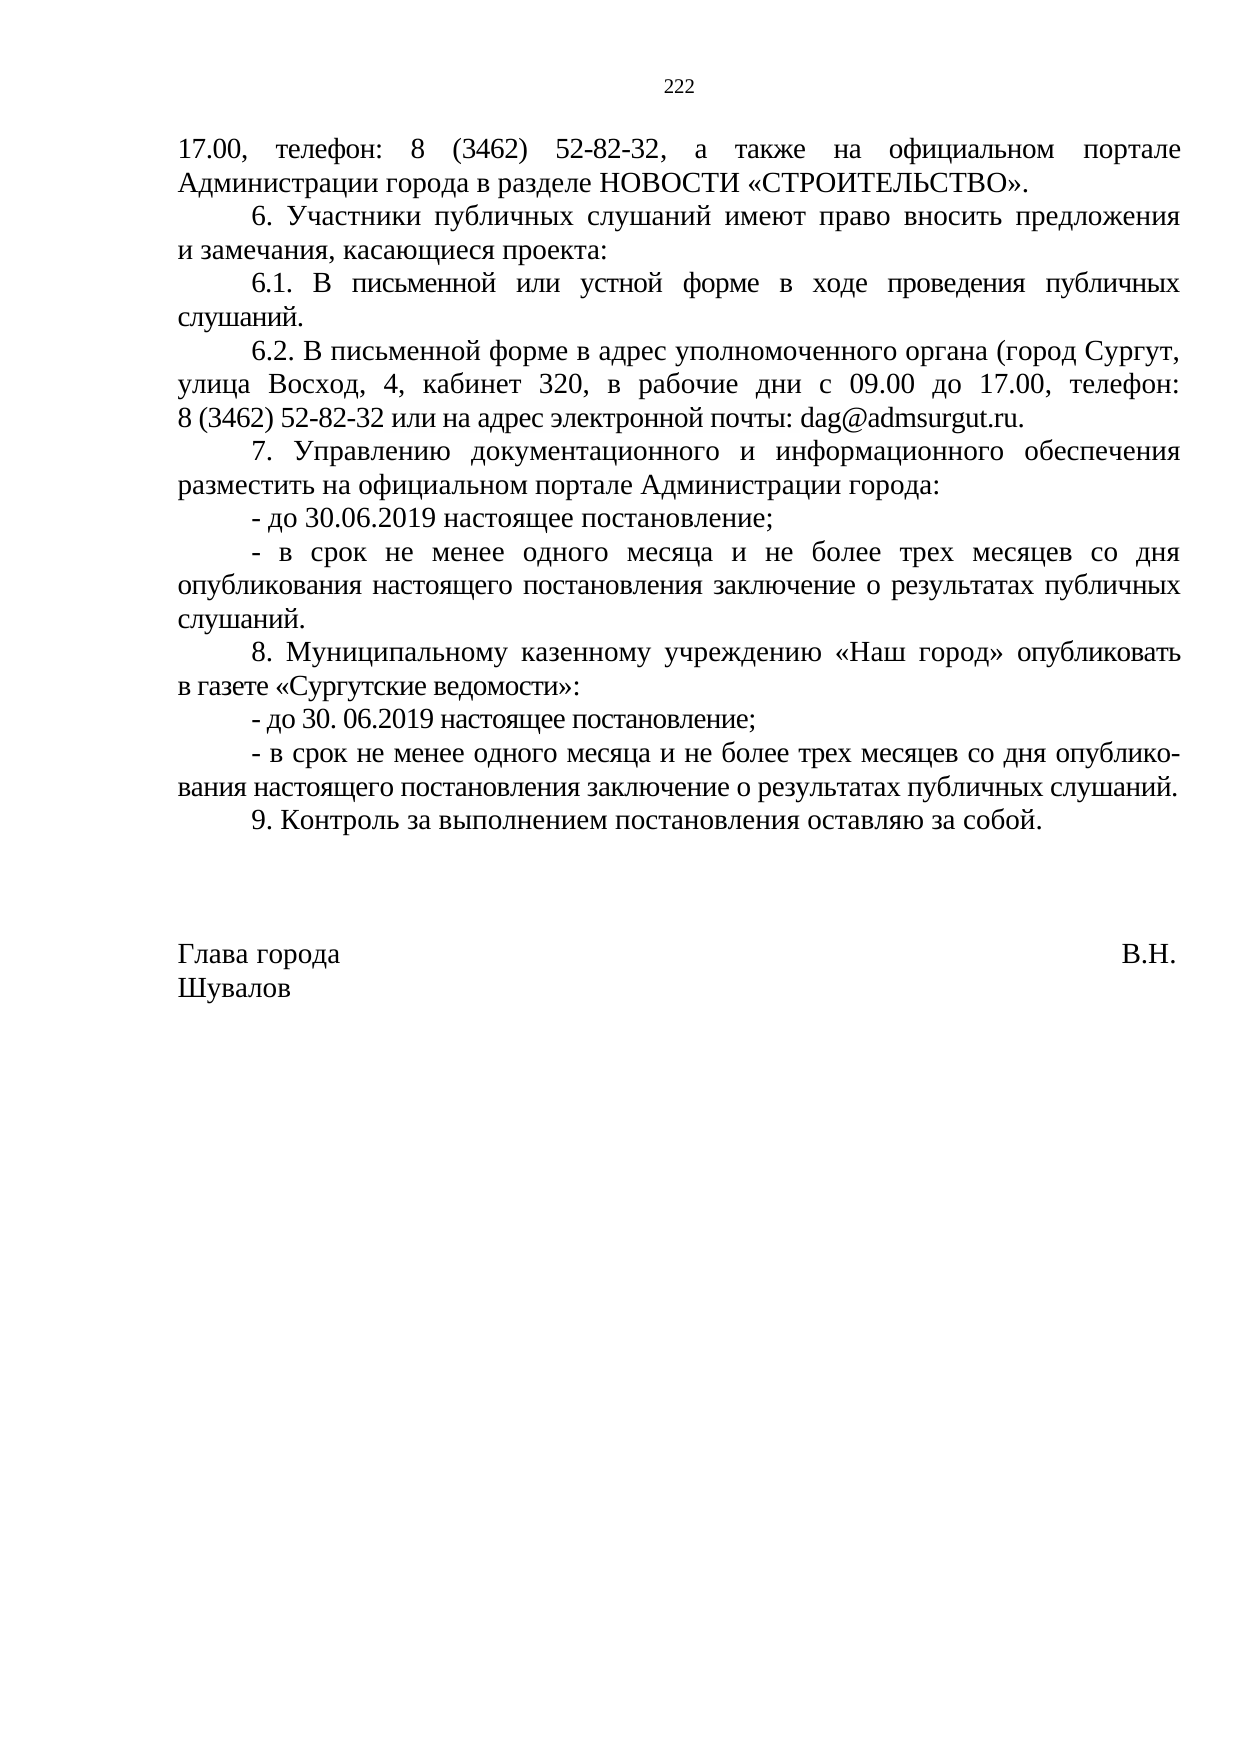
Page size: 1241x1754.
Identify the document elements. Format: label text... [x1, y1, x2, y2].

text 8. Муниципальному казенному учреждению «Наш город» опубликовать в газете «Сургутские ведомости»: [177, 634, 1181, 702]
text - в срок не менее одного месяца и не более трех месяцев со дня опублико-вания настоящего постановления заключение о результатах публичных слушаний. [177, 735, 1181, 802]
text 6. Участники публичных слушаний имеют право вносить предложения и замечания, касающиеся проекта: [177, 198, 1181, 266]
text - до 30.06.2019 настоящее постановление; [177, 500, 1181, 534]
text Глава города В.Н. Шувалов [177, 936, 1181, 1003]
text - до 30. 06.2019 настоящее постановление; [177, 702, 1181, 735]
text - в срок не менее одного месяца и не более трех месяцев со дня опубликования настоящего постановления заключение о результатах публичных слушаний. [177, 534, 1181, 634]
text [177, 131, 1181, 198]
text 9. Контроль за выполнением постановления оставляю за собой. [177, 802, 1181, 836]
text 6.2. В письменной форме в адрес уполномоченного органа (город Сургут, улица Восход, 4, кабинет 320, в рабочие дни с 09.00 до 17.00, телефон: 8 (3462) 52-82-32 или на адрес электронной почты: dag@admsurgut.ru. [177, 333, 1181, 433]
text 6.1. В письменной или устной форме в ходе проведения публичных слушаний. [177, 266, 1181, 333]
text 7. Управлению документационного и информационного обеспечения разместить на официальном портале Администрации города: [177, 433, 1181, 500]
